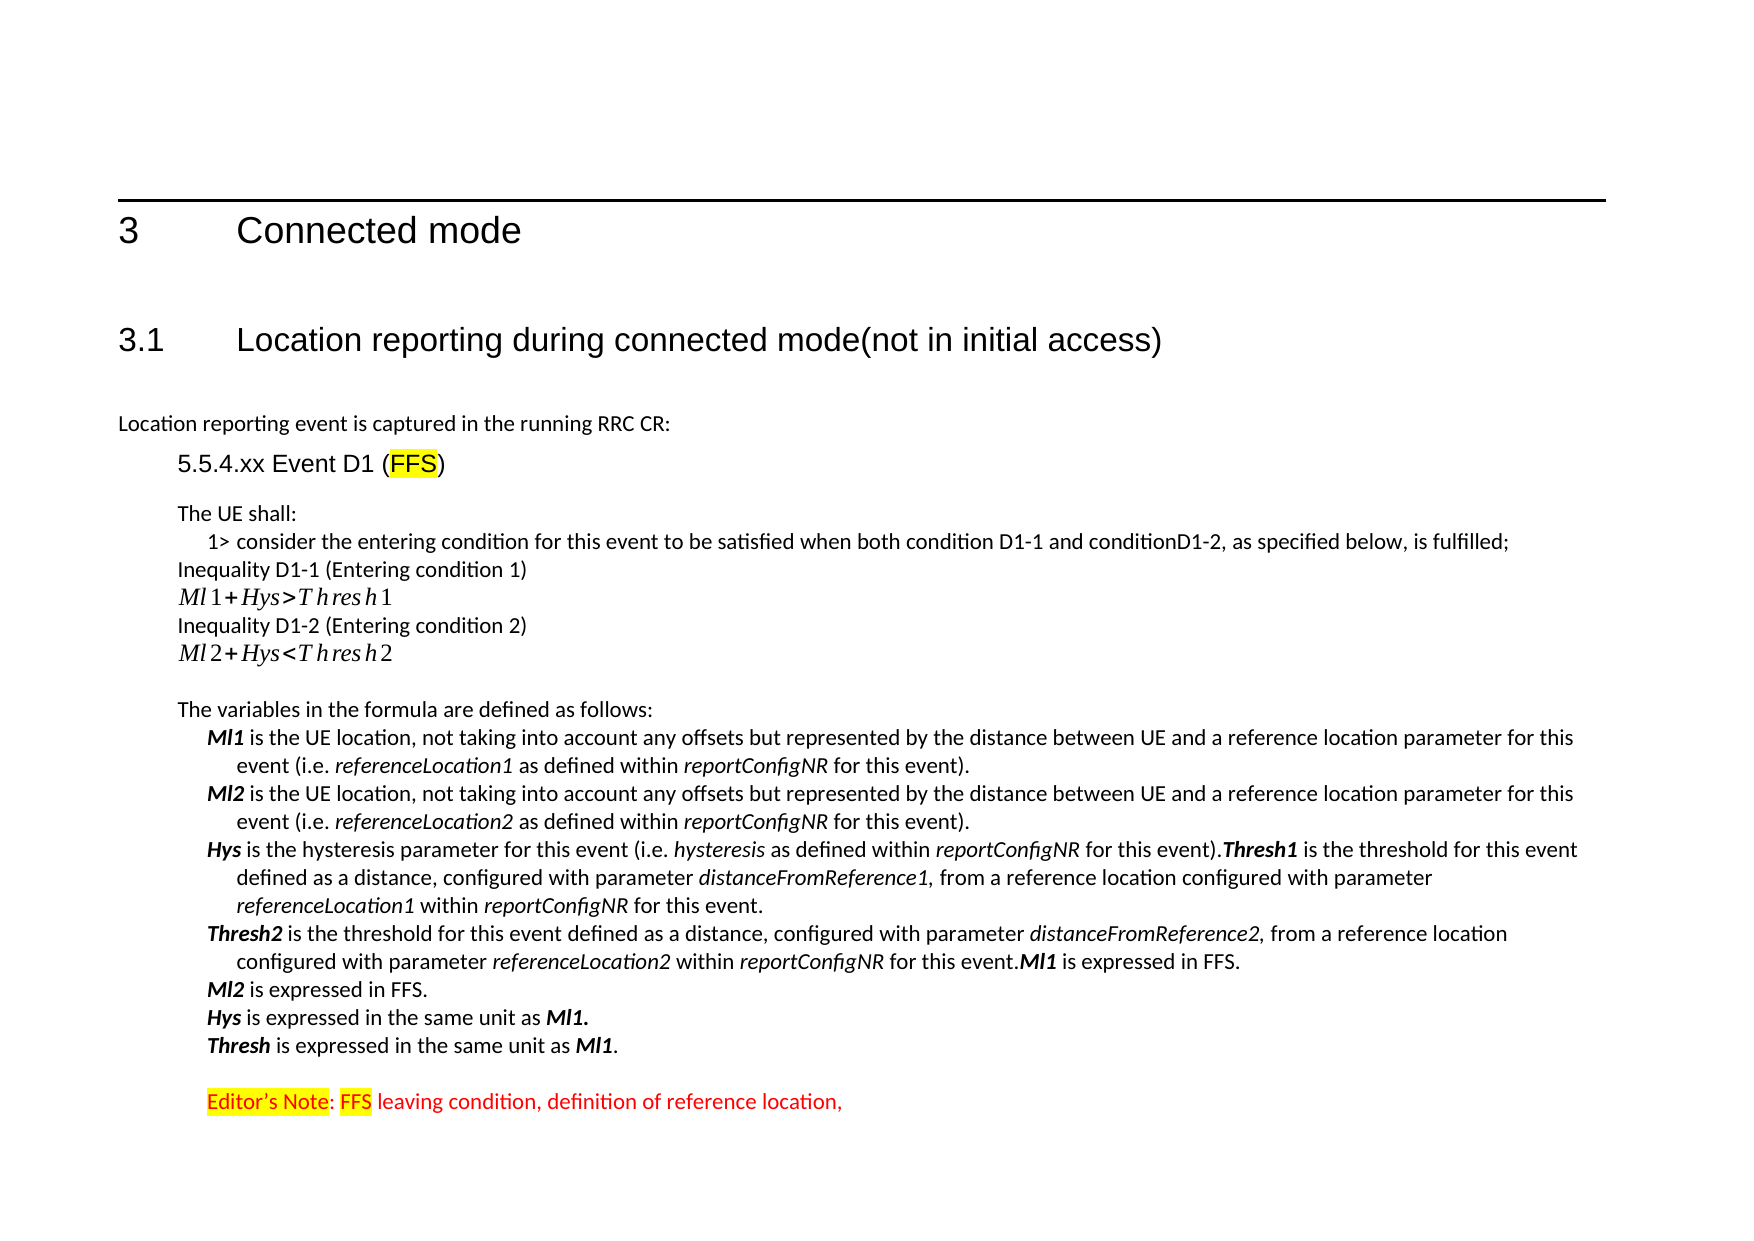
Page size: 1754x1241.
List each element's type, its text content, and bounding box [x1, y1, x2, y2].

subtitle 3 Connected mode [118, 202, 1606, 252]
subtitle 5.5.4.xx Event D1 (FFS) [177, 449, 390, 478]
text Thresh2 is the threshold for this event defined as a distance, configured with parameter distanceFromReference2, from a reference location configured with parameter referenceLocation2 within reportConfigNR for this event.Ml1 is expressed in FFS. [207, 919, 1606, 975]
text Hys is expressed in the same unit as Ml1. [207, 1003, 1606, 1031]
text Ml2 is expressed in FFS. [207, 975, 1606, 1003]
text The UE shall: [177, 499, 1606, 527]
text Ml2 is the UE location, not taking into account any offsets but represented by the distance between UE and a reference location parameter for this event (i.e. referenceLocation2 as defined within reportConfigNR for this event). [207, 779, 1606, 835]
subtitle 3.1 Location reporting during connected mode(not in initial access) [118, 321, 1606, 359]
text Editor’s Note: FFS leaving condition, definition of reference location, [207, 1087, 1606, 1116]
text 1> consider the entering condition for this event to be satisfied when both condition D1-1 and conditionD1-2, as specified below, is fulfilled; [207, 527, 1606, 555]
text Hys is the hysteresis parameter for this event (i.e. hysteresis as defined within reportConfigNR for this event).Thresh1 is the threshold for this event defined as a distance, configured with parameter distanceFromReference1, from a reference location configured with parameter referenceLocation1 within reportConfigNR for this event. [207, 835, 1606, 919]
text Inequality D1-2 (Entering condition 2) [177, 611, 1606, 639]
subtitle 5.5.4.xx Event D1 (FFS) [437, 449, 1606, 478]
text Thresh is expressed in the same unit as Ml1. [207, 1031, 1606, 1059]
text Inequality D1-1 (Entering condition 1) [177, 555, 1606, 583]
text Location reporting event is captured in the running RRC CR: [118, 409, 1606, 437]
text Ml1 is the UE location, not taking into account any offsets but represented by the distance between UE and a reference location parameter for this event (i.e. referenceLocation1 as defined within reportConfigNR for this event). [207, 723, 1606, 779]
text The variables in the formula are defined as follows: [177, 695, 1606, 723]
